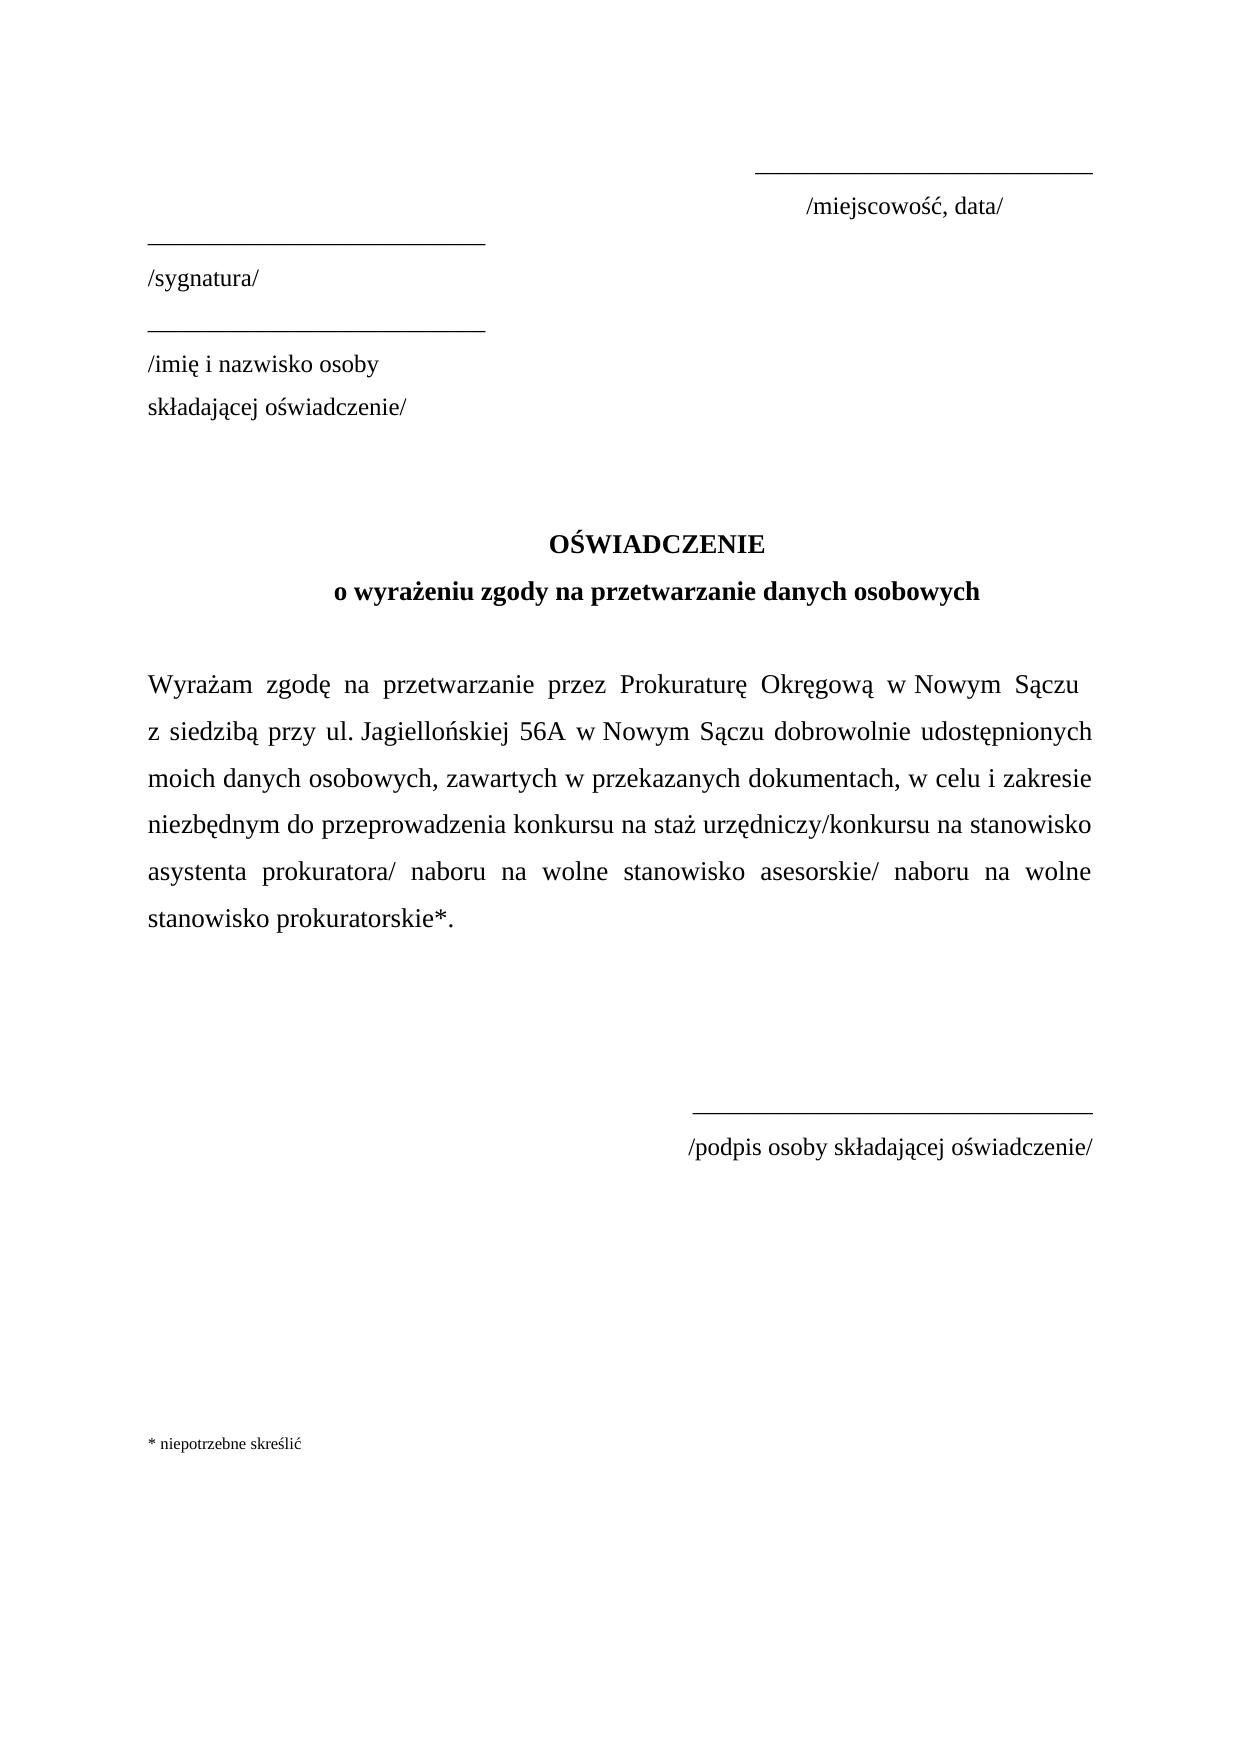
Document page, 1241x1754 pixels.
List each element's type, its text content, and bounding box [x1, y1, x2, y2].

text ___________________________ [148, 148, 1093, 176]
text /miejscowość, data/ [148, 191, 1093, 219]
text ________________________________ [148, 1088, 1093, 1117]
text o wyrażeniu zgody na przetwarzanie danych osobowych [148, 575, 1093, 606]
text /imię i nazwisko osoby [148, 349, 1093, 378]
text OŚWIADCZENIE [148, 528, 1093, 559]
text składającej oświadczenie/ [148, 392, 1093, 421]
text /podpis osoby składającej oświadczenie/ [148, 1132, 1093, 1160]
text ___________________________ [148, 219, 1093, 248]
text ___________________________ [148, 306, 1093, 334]
text /sygnatura/ [148, 263, 1093, 291]
text Wyrażam zgodę na przetwarzanie przez Prokuraturę Okręgową w Nowym Sączu z siedzibą przy ul. Jagiellońskiej 56A w Nowym Sączu dobrowolnie udostępnionych moich danych osobowych, zawartych w przekazanych dokumentach, w celu i zakresie niezbędnym do przeprowadzenia konkursu na staż urzędniczy/konkursu na stanowisko asystenta prokuratora/ naboru na wolne stanowisko asesorskie/ naboru na wolne stanowisko prokuratorskie*. [148, 668, 1093, 933]
text * niepotrzebne skreślić [148, 1433, 1093, 1453]
